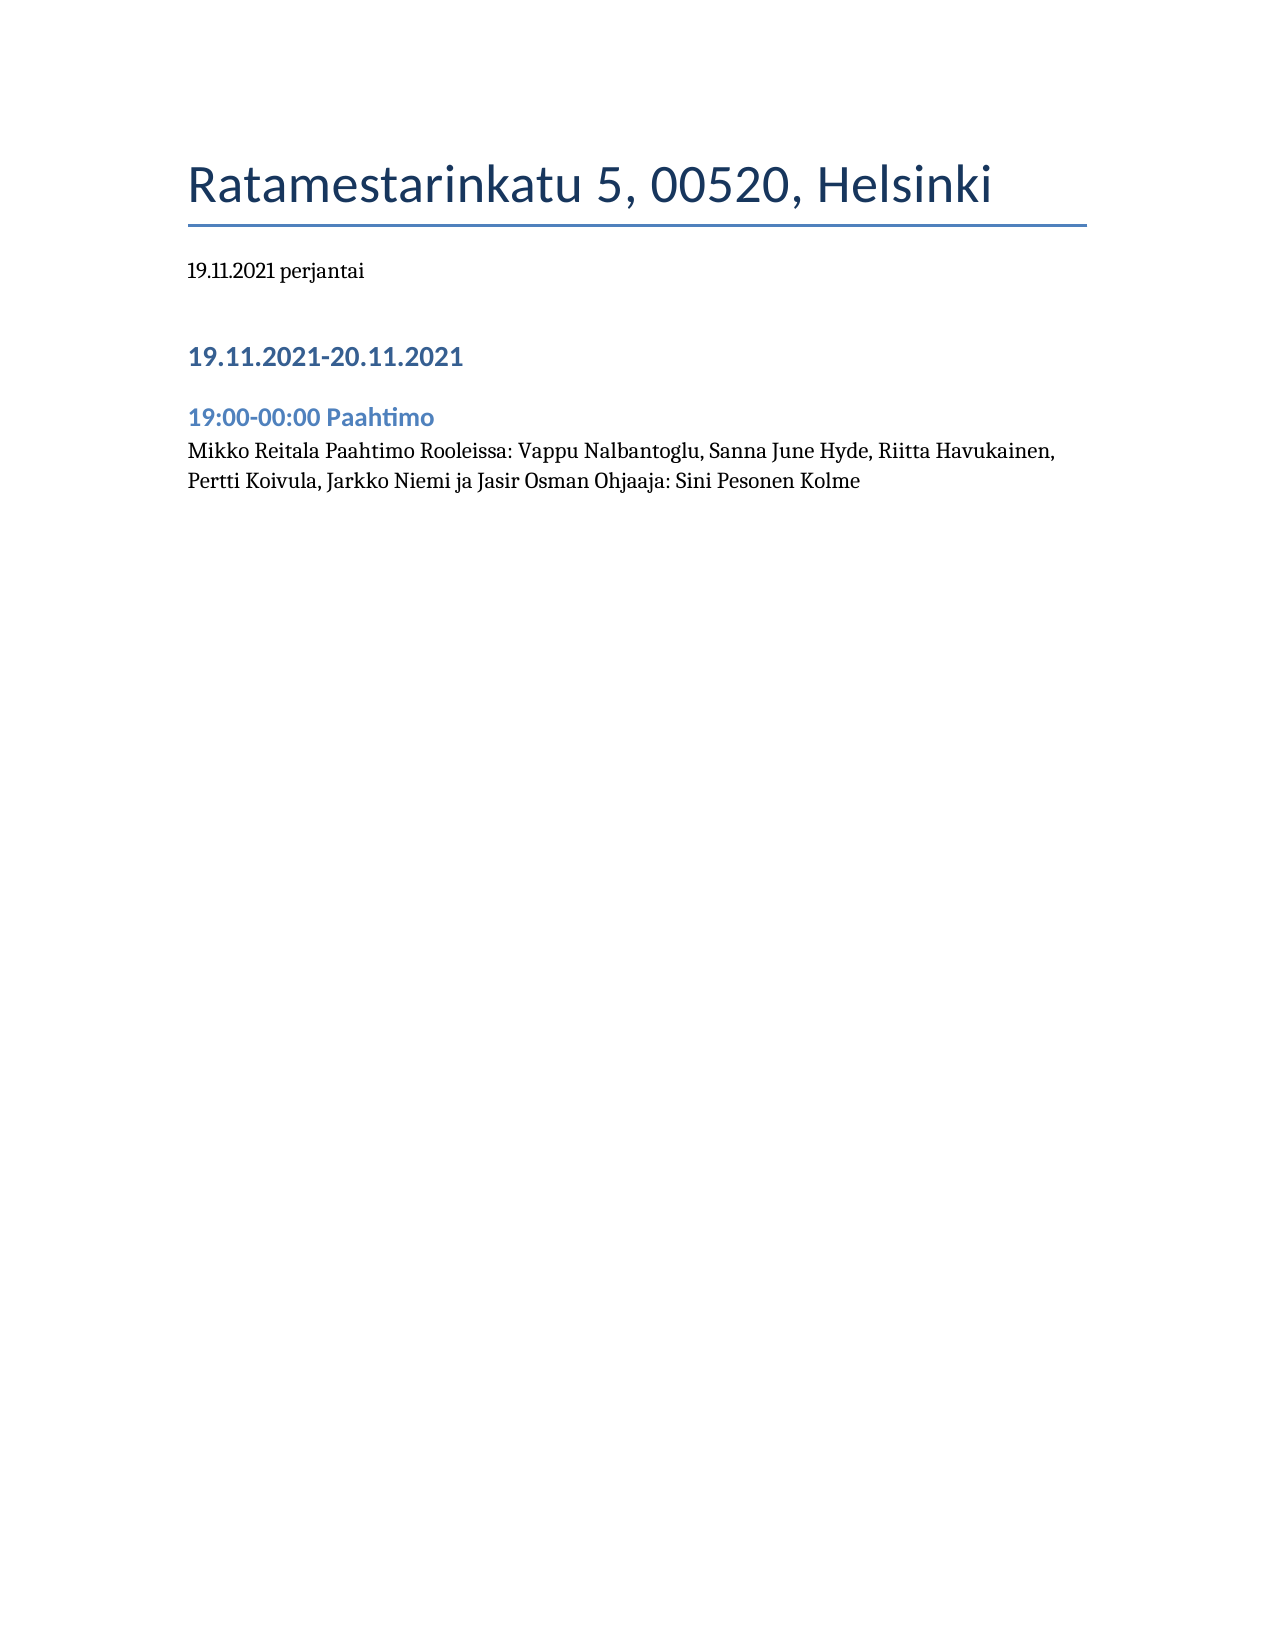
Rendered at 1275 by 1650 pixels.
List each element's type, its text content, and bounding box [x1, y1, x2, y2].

subtitle 19:00-00:00 Paahtimo [187, 400, 1087, 433]
text Mikko Reitala Paahtimo Rooleissa: Vappu Nalbantoglu, Sanna June Hyde, Riitta Havukainen, Pertti Koivula, Jarkko Niemi ja Jasir Osman Ohjaaja: Sini Pesonen Kolme [187, 438, 1087, 494]
title Ratamestarinkatu 5, 00520, Helsinki [187, 150, 1087, 227]
text 19.11.2021 perjantai [187, 258, 1087, 284]
subtitle 19.11.2021-20.11.2021 [187, 338, 1087, 374]
